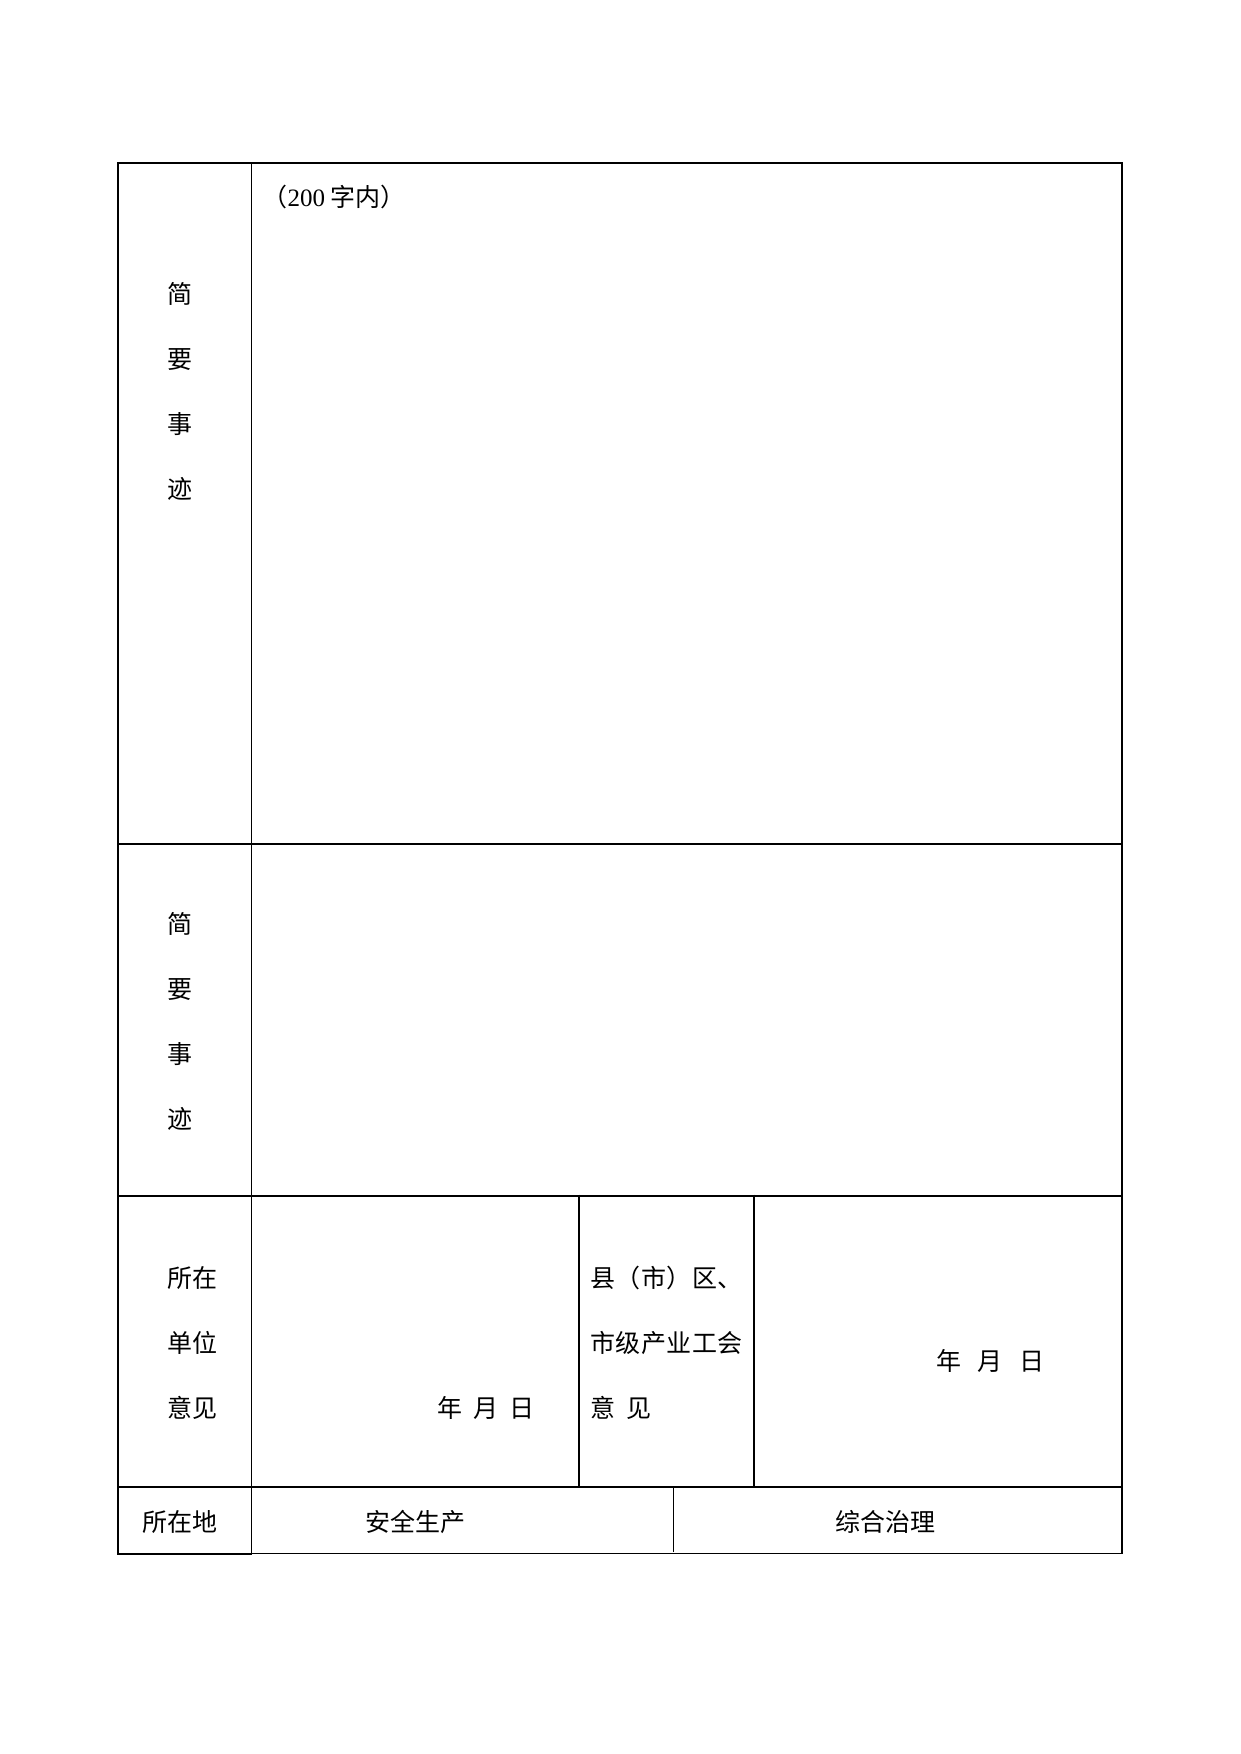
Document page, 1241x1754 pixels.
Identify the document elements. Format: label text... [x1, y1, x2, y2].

table_cell （200字内） [252, 164, 1121, 843]
table_cell 综合治理 [674, 1488, 1121, 1553]
table_cell [252, 845, 1121, 1194]
table_cell 县（市）区、市级产业工会意 见 [580, 1197, 753, 1486]
table_cell 年 月 日 [755, 1197, 1121, 1486]
table_cell 简 要 事 迹 [119, 845, 251, 1194]
table_cell 所在 单位 意见 [119, 1197, 251, 1486]
table_cell 年 月 日 [252, 1197, 578, 1486]
table_cell 简 要 事 迹 [119, 164, 251, 843]
table_cell 所在地 相关部门意见 [119, 1488, 251, 1553]
table_cell 安全生产 [252, 1488, 673, 1553]
